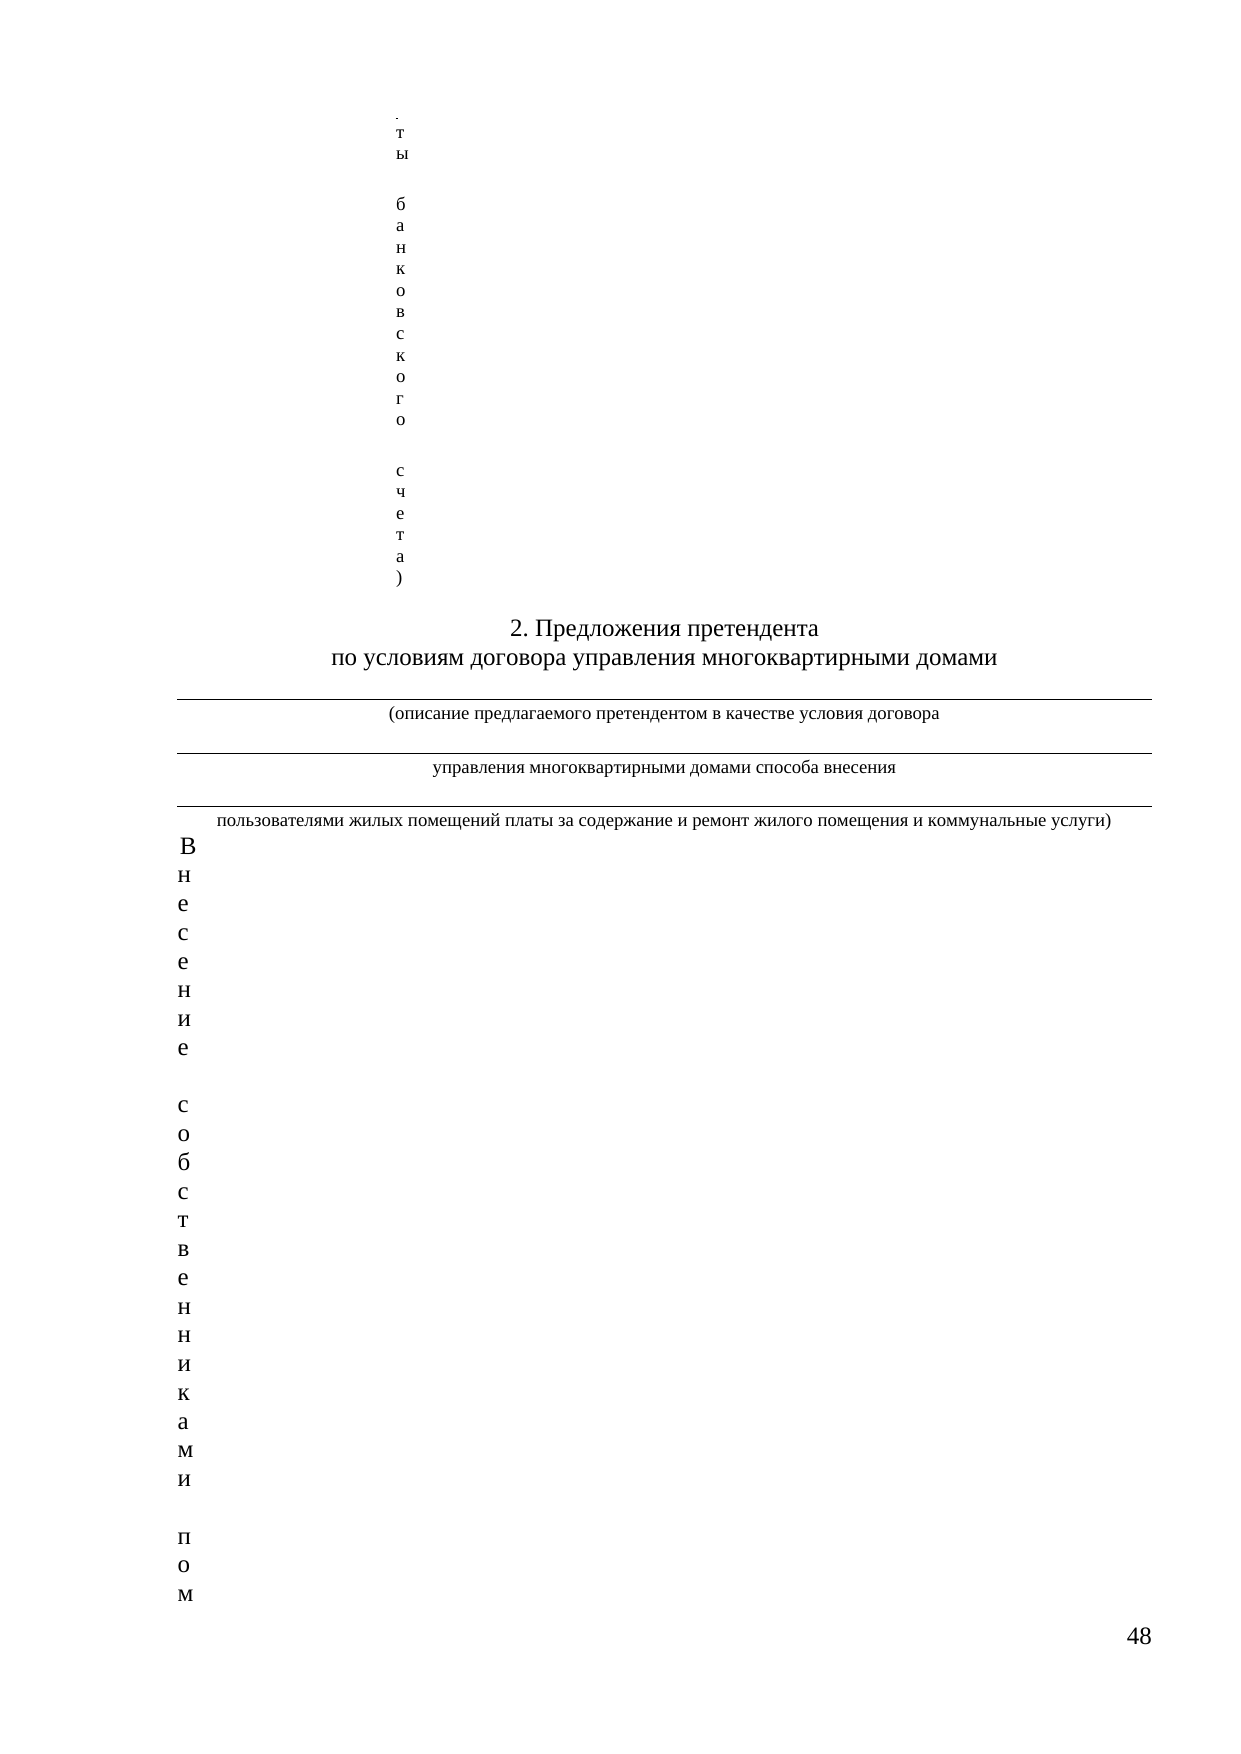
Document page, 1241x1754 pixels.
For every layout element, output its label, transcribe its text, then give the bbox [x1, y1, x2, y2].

text управления многоквартирными домами способа внесения [177, 754, 1152, 777]
text (описание предлагаемого претендентом в качестве условия договора [177, 700, 1152, 724]
text пользователями жилых помещений платы за содержание и ремонт жилого помещения и коммунальные услуги) [177, 807, 1152, 831]
text 2. Предложения претендента по условиям договора управления многоквартирными домами [177, 613, 1152, 670]
